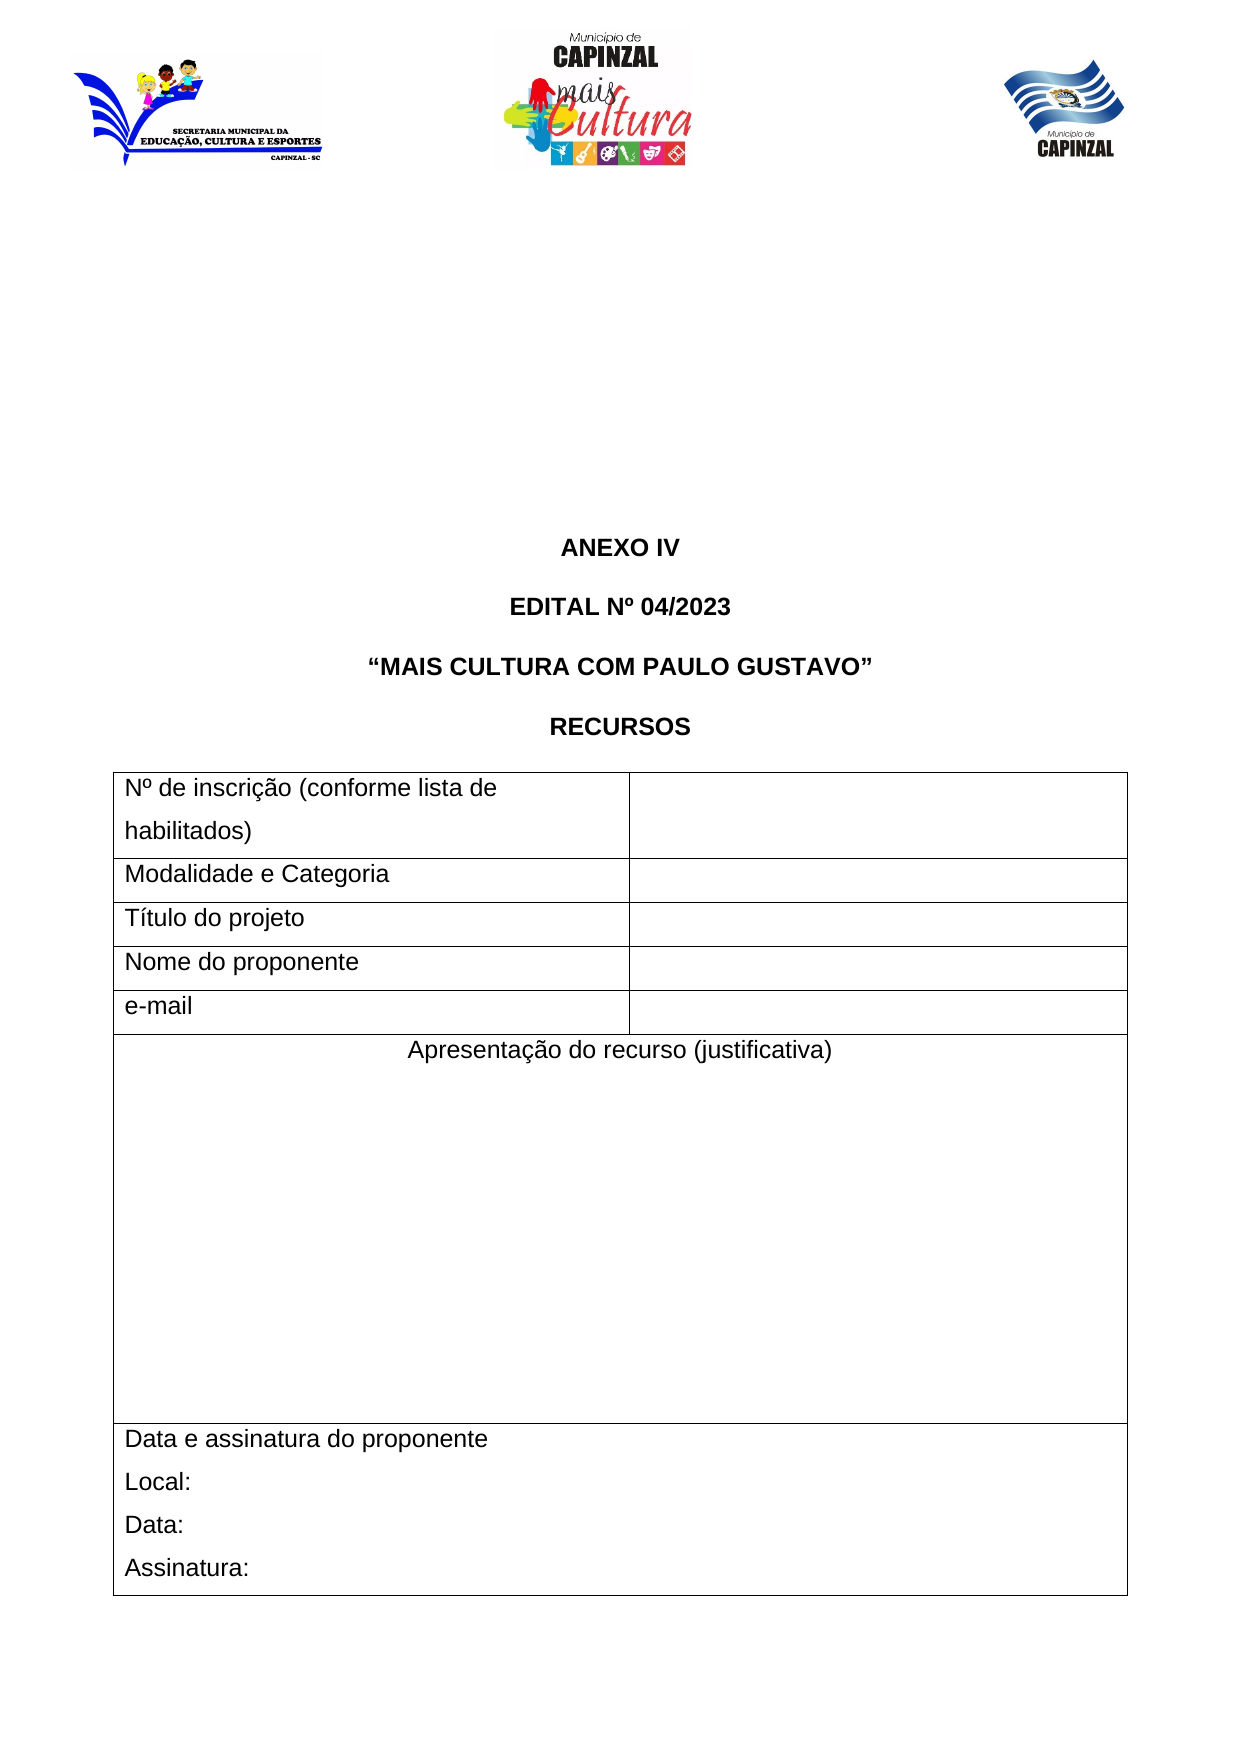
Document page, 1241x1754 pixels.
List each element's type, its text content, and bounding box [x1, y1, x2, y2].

table_cell Modalidade e Categoria [114, 859, 629, 902]
table_cell [630, 903, 1127, 946]
table_cell Título do projeto [114, 903, 629, 946]
table_cell Apresentação do recurso (justificativa) [114, 1035, 1127, 1423]
text ANEXO IV [112, 532, 1128, 561]
text “MAIS CULTURA COM PAULO GUSTAVO” [112, 652, 1128, 681]
table_cell e-mail [114, 991, 629, 1034]
table_header [630, 773, 1127, 858]
picture [989, 46, 1139, 170]
table_cell [630, 947, 1127, 990]
picture [493, 27, 692, 170]
picture [70, 51, 324, 171]
table_header Nº de inscrição (conforme lista de habilitados) [114, 773, 629, 858]
text RECURSOS [112, 712, 1128, 741]
text EDITAL Nº 04/2023 [112, 592, 1128, 621]
table_cell [630, 991, 1127, 1034]
table_cell [630, 859, 1127, 902]
table_cell Data e assinatura do proponente Local: Data: Assinatura: [114, 1424, 1127, 1595]
table_cell Nome do proponente [114, 947, 629, 990]
